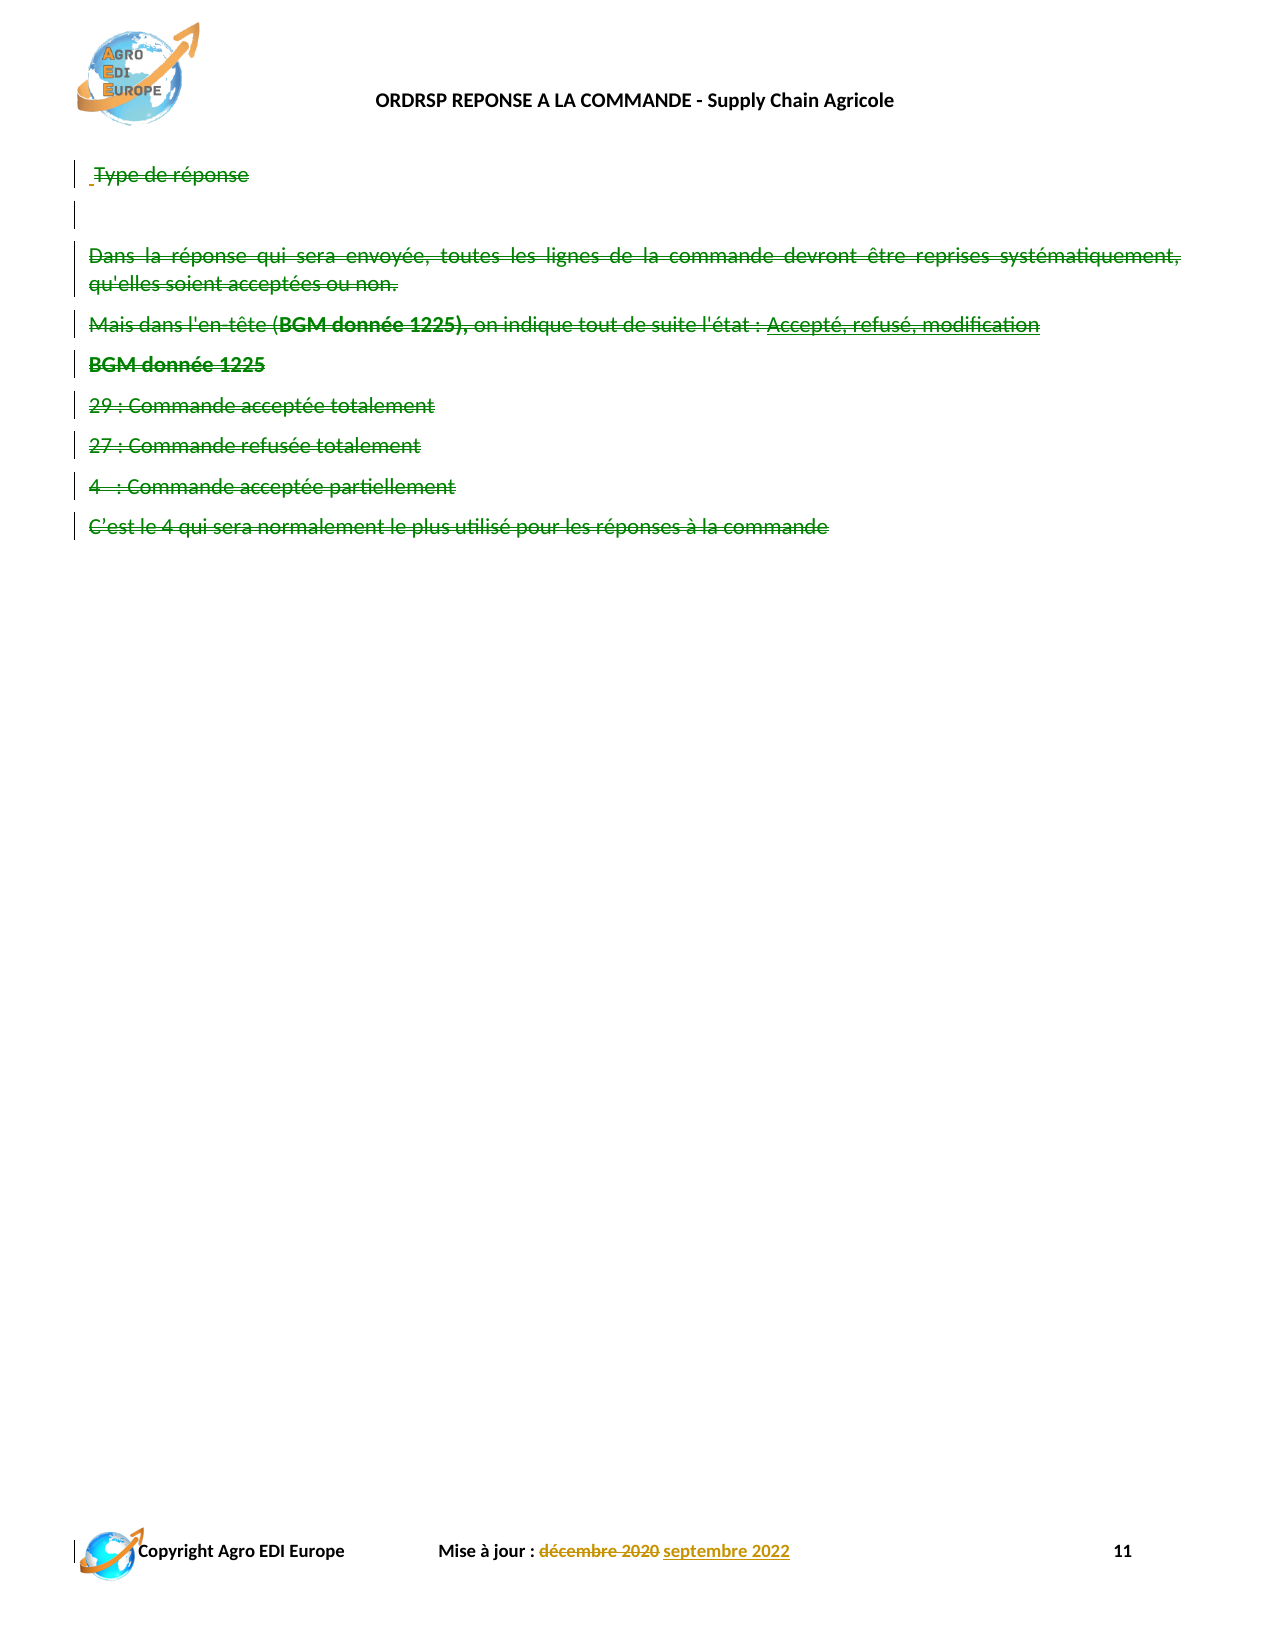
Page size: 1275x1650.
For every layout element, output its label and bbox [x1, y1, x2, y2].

picture [141, 1547, 146, 1555]
picture [51, 0, 221, 158]
picture [76, 1521, 146, 1586]
